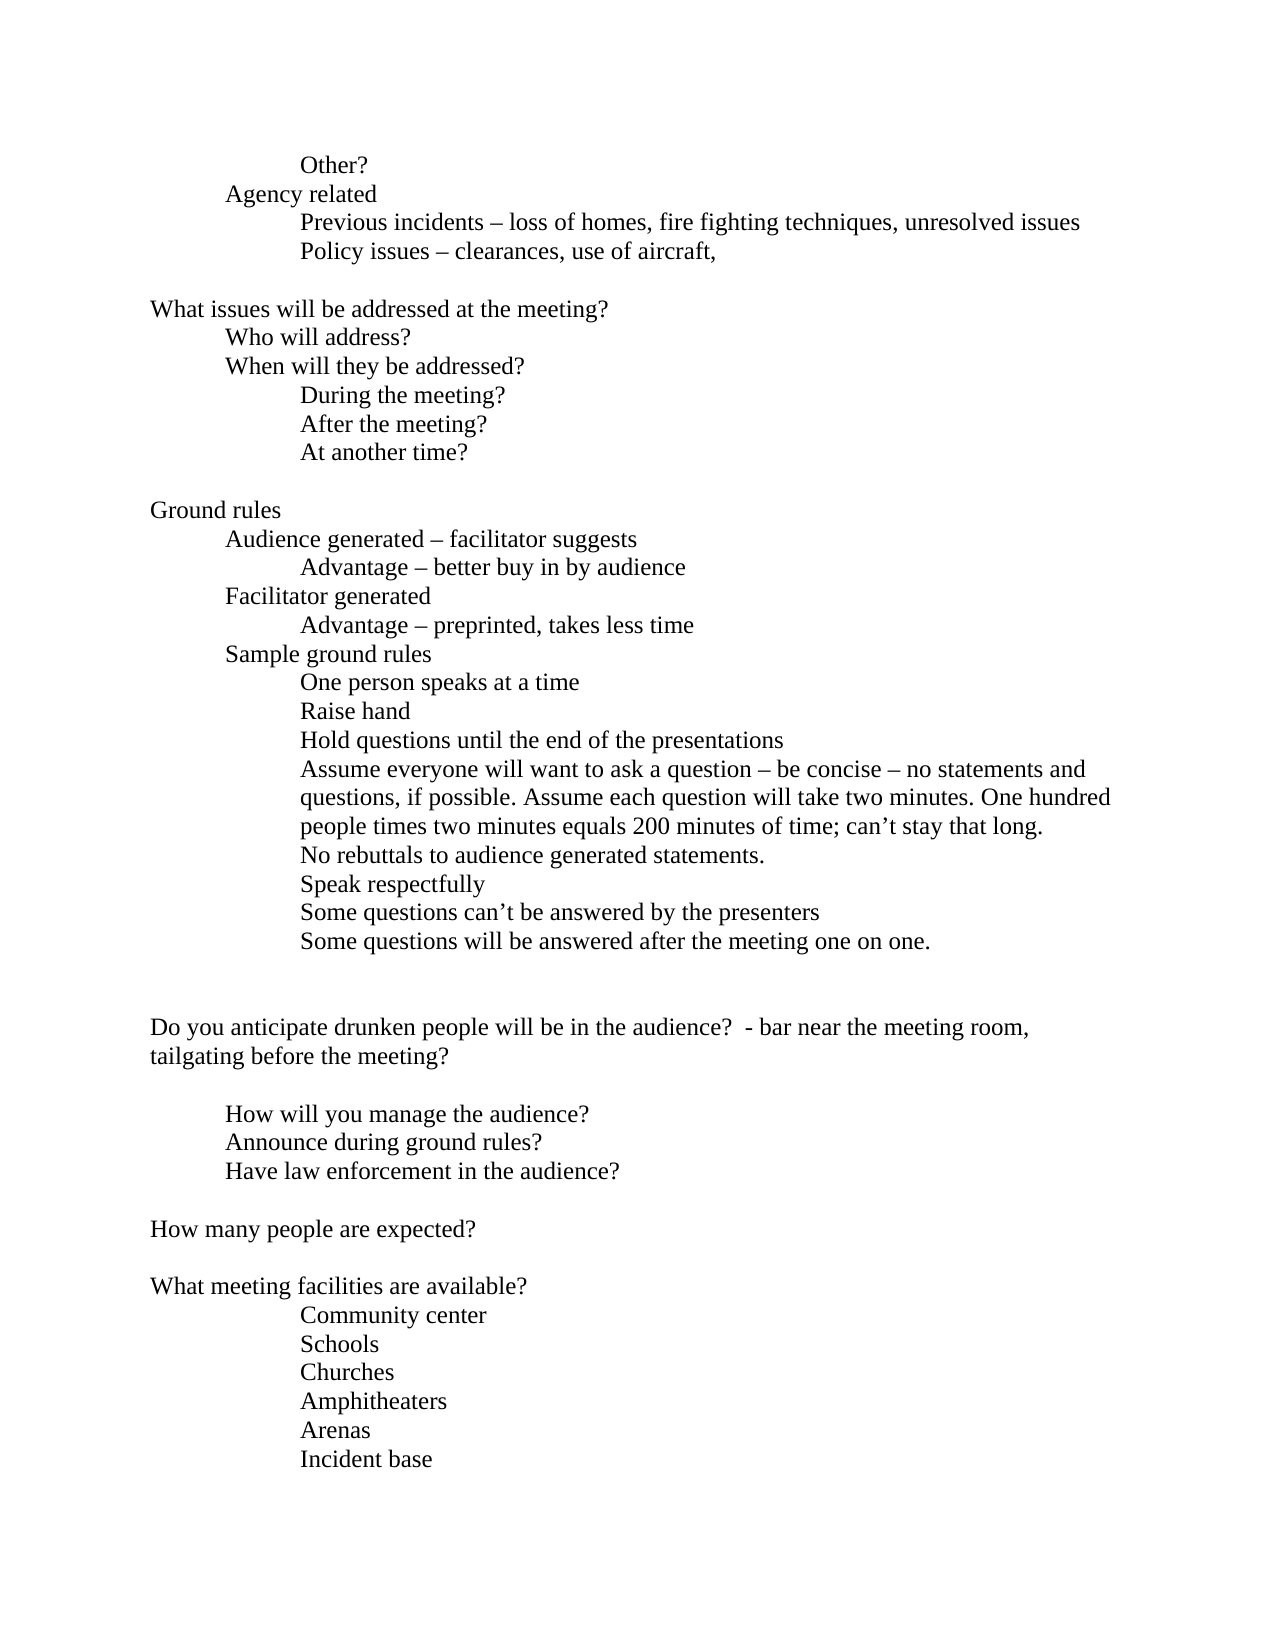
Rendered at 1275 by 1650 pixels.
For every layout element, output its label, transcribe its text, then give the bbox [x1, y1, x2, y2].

text Some questions can’t be answered by the presenters [300, 897, 1125, 926]
text Previous incidents – loss of homes, fire fighting techniques, unresolved issues [150, 207, 1125, 236]
text When will they be addressed? [150, 351, 1125, 380]
text Incident base [150, 1444, 1125, 1472]
text Have law enforcement in the audience? [150, 1156, 1125, 1185]
text Arenas [150, 1415, 1125, 1444]
text Some questions will be answered after the meeting one on one. [300, 926, 1125, 955]
text Audience generated – facilitator suggests [150, 524, 1125, 552]
text Speak respectfully [300, 869, 1125, 897]
text Other? [150, 150, 1125, 179]
text During the meeting? [150, 380, 1125, 409]
text Ground rules [150, 495, 1125, 524]
text Churches [150, 1357, 1125, 1386]
text How many people are expected? [150, 1214, 1125, 1242]
text Agency related [150, 179, 1125, 207]
text Sample ground rules [150, 639, 1125, 667]
text Assume everyone will want to ask a question – be concise – no statements and questions, if possible. Assume each question will take two minutes. One hundred people times two minutes equals 200 minutes of time; can’t stay that long. [300, 754, 1125, 840]
text Announce during ground rules? [150, 1127, 1125, 1156]
text What issues will be addressed at the meeting? [150, 294, 1125, 322]
text At another time? [150, 437, 1125, 466]
text Advantage – better buy in by audience [150, 552, 1125, 581]
text Community center [150, 1300, 1125, 1329]
text Amphitheaters [150, 1386, 1125, 1415]
text What meeting facilities are available? [150, 1271, 1125, 1300]
text Raise hand [150, 696, 1125, 725]
text Policy issues – clearances, use of aircraft, [150, 236, 1125, 265]
text One person speaks at a time [150, 667, 1125, 696]
text No rebuttals to audience generated statements. [300, 840, 1125, 869]
text Advantage – preprinted, takes less time [150, 610, 1125, 639]
text How will you manage the audience? [150, 1099, 1125, 1127]
text Schools [150, 1329, 1125, 1357]
text Hold questions until the end of the presentations [150, 725, 1125, 754]
text After the meeting? [150, 409, 1125, 437]
text Who will address? [150, 322, 1125, 351]
text Facilitator generated [150, 581, 1125, 610]
text Do you anticipate drunken people will be in the audience? - bar near the meeting room, tailgating before the meeting? [150, 1012, 1125, 1070]
